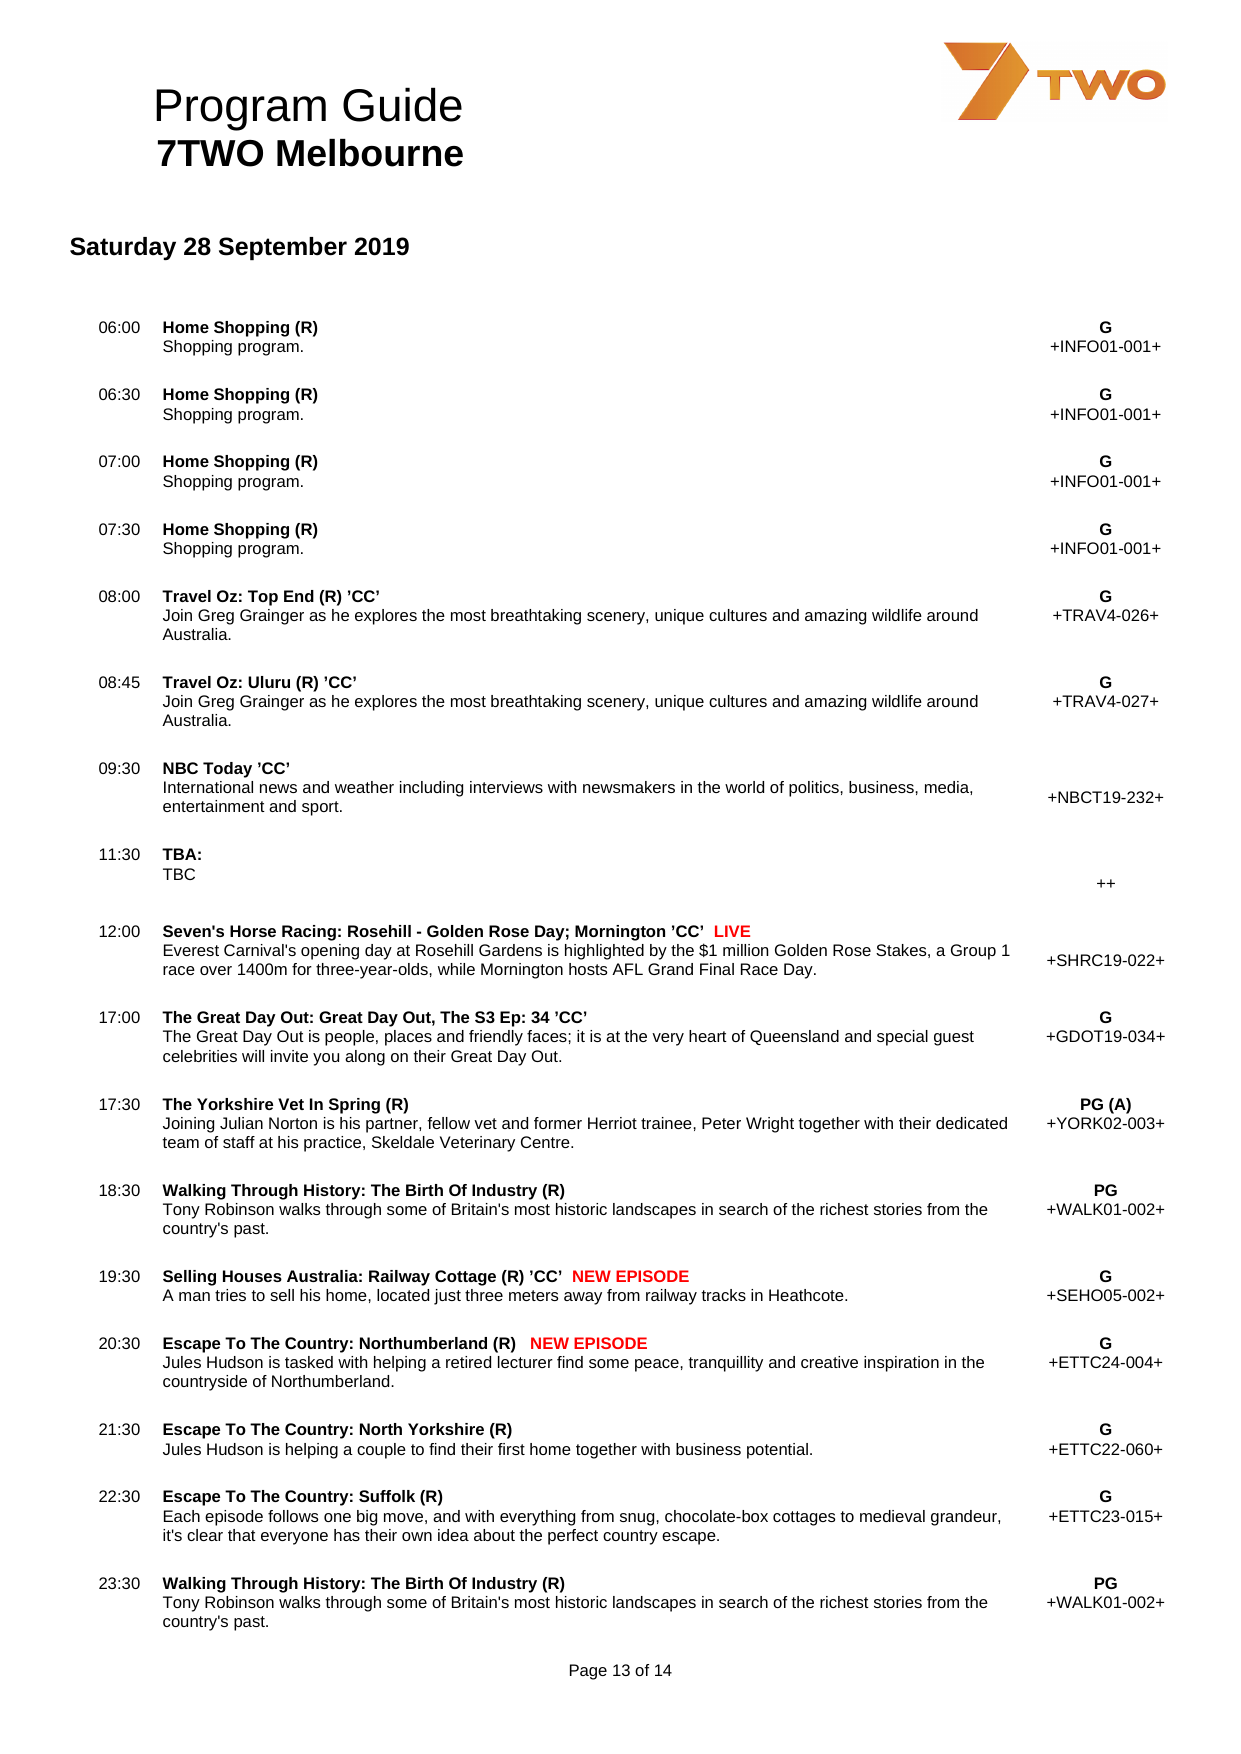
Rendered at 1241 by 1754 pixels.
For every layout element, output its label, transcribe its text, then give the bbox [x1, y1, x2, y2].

table_header 18:30 [51, 1181, 151, 1238]
table_header Selling Houses Australia: Railway Cottage (R) ’CC’ NEW EPISODE A man tries to sell his home, located just three meters away from railway tracks in Heathcote. [151, 1267, 1022, 1305]
table_header 06:30 [51, 385, 151, 423]
table_header G +INFO01-001+ [1022, 519, 1189, 558]
table_header 08:45 [51, 673, 151, 730]
table_header Travel Oz: Uluru (R) ’CC’ Join Greg Grainger as he explores the most breathtaking scenery, unique cultures and amazing wildlife around Australia. [151, 673, 1022, 730]
table_header 11:30 [51, 845, 151, 893]
table_header G +ETTC23-015+ [1022, 1487, 1189, 1545]
table_header 06:00 [51, 318, 151, 356]
table_header G +TRAV4-027+ [1022, 673, 1189, 730]
table_header +SHRC19-022+ [1022, 922, 1189, 979]
table_header +NBCT19-232+ [1022, 759, 1189, 816]
table_header Home Shopping (R) Shopping program. [151, 385, 1022, 423]
table_header Home Shopping (R) Shopping program. [151, 452, 1022, 491]
table_header Travel Oz: Top End (R) ’CC’ Join Greg Grainger as he explores the most breathtaking scenery, unique cultures and amazing wildlife around Australia. [151, 586, 1022, 644]
table_header 22:30 [51, 1487, 151, 1545]
table_header 07:30 [51, 519, 151, 558]
table_header 20:30 [51, 1334, 151, 1391]
picture [941, 41, 1168, 122]
table_header The Yorkshire Vet In Spring (R) Joining Julian Norton is his partner, fellow vet and former Herriot trainee, Peter Wright together with their dedicated team of staff at his practice, Skeldale Veterinary Centre. [151, 1094, 1022, 1152]
table_header The Great Day Out: Great Day Out, The S3 Ep: 34 ’CC’ The Great Day Out is people, places and friendly faces; it is at the very heart of Queensland and special guest celebrities will invite you along on their Great Day Out. [151, 1008, 1022, 1066]
table_header 07:00 [51, 452, 151, 491]
table_header 12:00 [51, 922, 151, 979]
table_header G +TRAV4-026+ [1022, 586, 1189, 644]
table_header 17:00 [51, 1008, 151, 1066]
table_header 17:30 [51, 1094, 151, 1152]
table_header 09:30 [51, 759, 151, 816]
table_header Seven's Horse Racing: Rosehill - Golden Rose Day; Mornington ’CC’ LIVE Everest Carnival's opening day at Rosehill Gardens is highlighted by the $1 million Golden Rose Stakes, a Group 1 race over 1400m for three-year-olds, while Mornington hosts AFL Grand Final Race Day. [151, 922, 1022, 979]
table_header G +INFO01-001+ [1022, 385, 1189, 423]
table_header PG +WALK01-002+ [1022, 1181, 1189, 1238]
table_header Escape To The Country: Northumberland (R) NEW EPISODE Jules Hudson is tasked with helping a retired lecturer find some peace, tranquillity and creative inspiration in the countryside of Northumberland. [151, 1334, 1022, 1391]
table_header G +GDOT19-034+ [1022, 1008, 1189, 1066]
table_header G +SEHO05-002+ [1022, 1267, 1189, 1305]
table_header G +ETTC24-004+ [1022, 1334, 1189, 1391]
table_header Escape To The Country: Suffolk (R) Each episode follows one big move, and with everything from snug, chocolate-box cottages to medieval grandeur, it's clear that everyone has their own idea about the perfect country escape. [151, 1487, 1022, 1545]
table_header G +INFO01-001+ [1022, 318, 1189, 356]
table_header Home Shopping (R) Shopping program. [151, 318, 1022, 356]
text Saturday 28 September 2019 [62, 232, 1178, 261]
table_header G +INFO01-001+ [1022, 452, 1189, 491]
table_header Walking Through History: The Birth Of Industry (R) Tony Robinson walks through some of Britain's most historic landscapes in search of the richest stories from the country's past. [151, 1574, 1022, 1631]
table_header 21:30 [51, 1420, 151, 1458]
table_header 19:30 [51, 1267, 151, 1305]
table_header PG (A) +YORK02-003+ [1022, 1094, 1189, 1152]
table_header 23:30 [51, 1574, 151, 1631]
table_header PG +WALK01-002+ [1022, 1574, 1189, 1631]
table_header Home Shopping (R) Shopping program. [151, 519, 1022, 558]
table_header G +ETTC22-060+ [1022, 1420, 1189, 1458]
table_header ++ [1022, 845, 1189, 893]
table_header Walking Through History: The Birth Of Industry (R) Tony Robinson walks through some of Britain's most historic landscapes in search of the richest stories from the country's past. [151, 1181, 1022, 1238]
table_header NBC Today ’CC’ International news and weather including interviews with newsmakers in the world of politics, business, media, entertainment and sport. [151, 759, 1022, 816]
table_header TBA: TBC [151, 845, 1022, 893]
table_header Escape To The Country: North Yorkshire (R) Jules Hudson is helping a couple to find their first home together with business potential. [151, 1420, 1022, 1458]
table_header 08:00 [51, 586, 151, 644]
